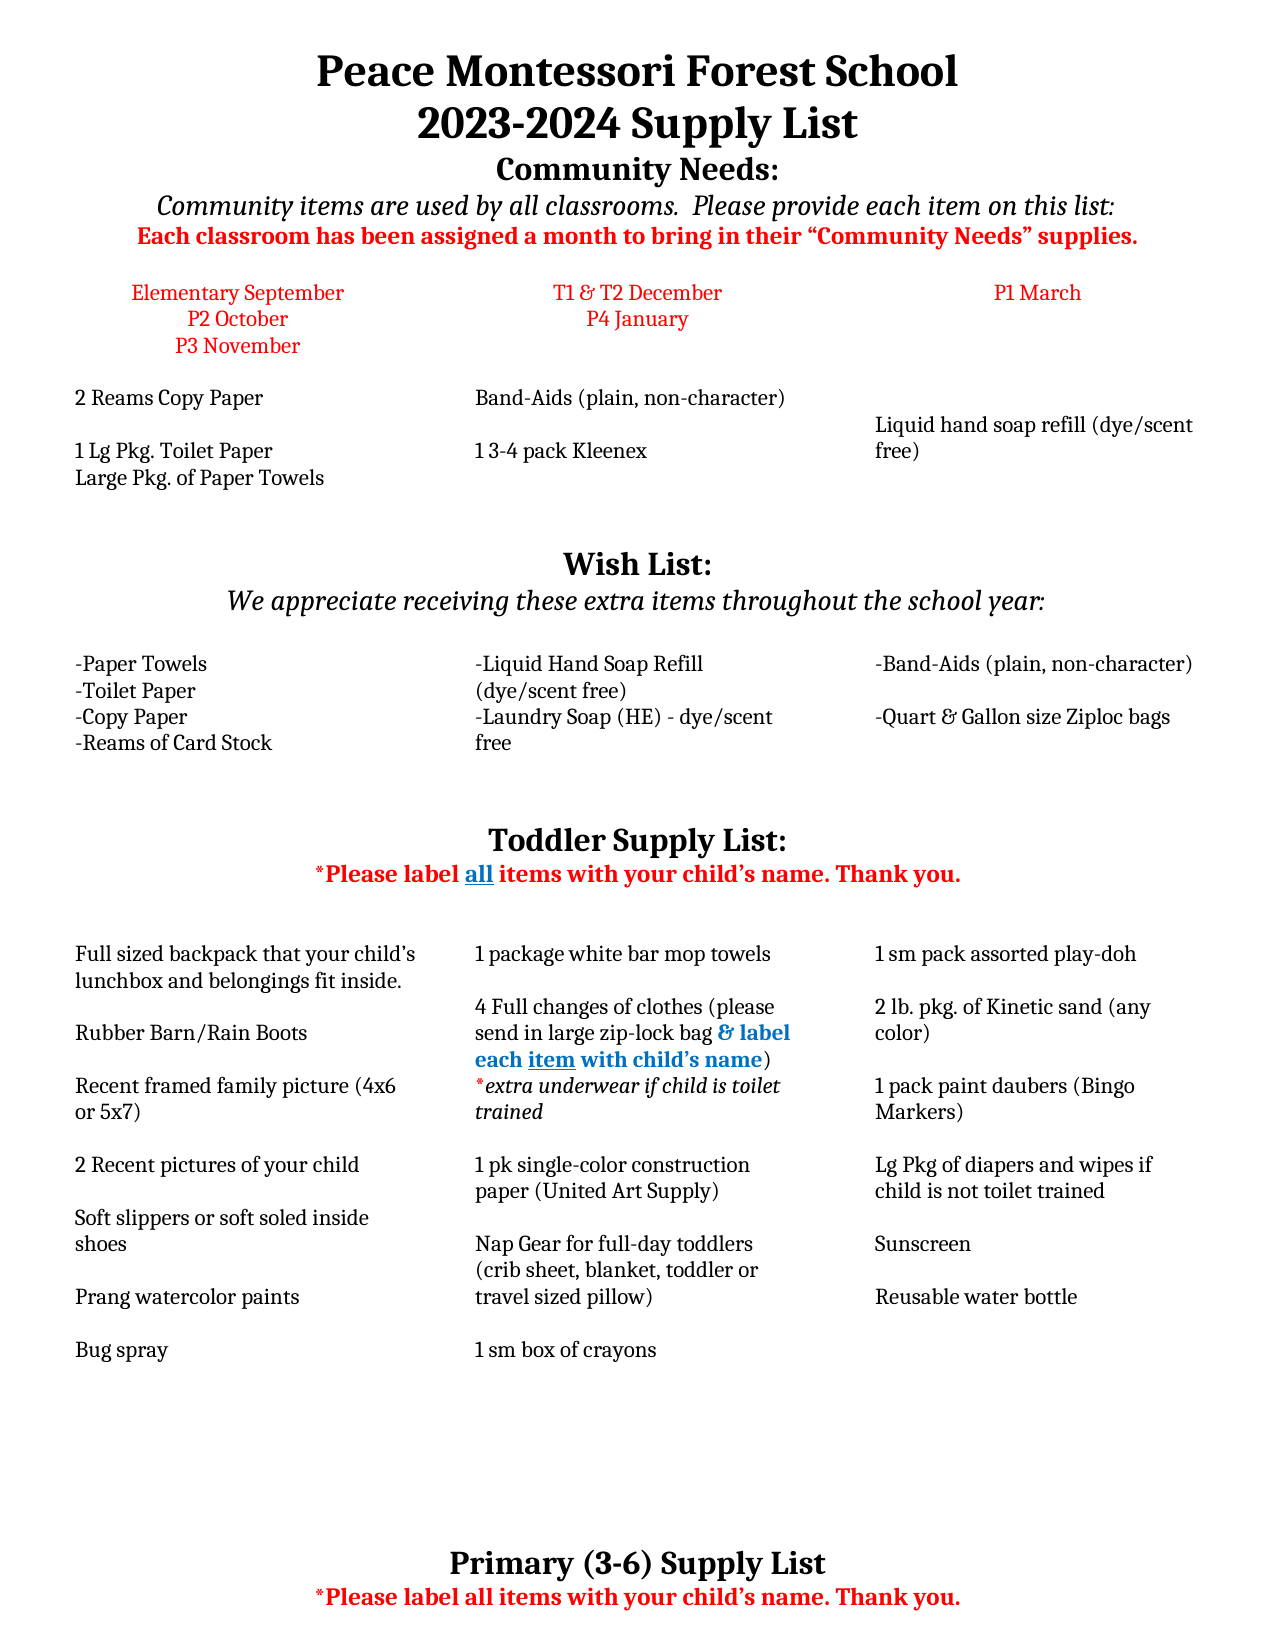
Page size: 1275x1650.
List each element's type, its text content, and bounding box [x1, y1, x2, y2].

text 1 sm box of crayons [475, 1336, 800, 1363]
text -Quart & Gallon size Ziploc bags [875, 704, 1200, 730]
text Sunscreen [875, 1231, 1200, 1257]
text -Band-Aids (plain, non-character) [875, 651, 1200, 677]
text 4 Full changes of clothes (please send in large zip-lock bag & label each item with child’s name) *extra underwear if child is toilet trained [475, 994, 800, 1126]
text T1 & T2 December [475, 280, 800, 306]
text 1 pack paint daubers (Bingo Markers) [875, 1073, 1200, 1126]
text 2 Recent pictures of your child [75, 1152, 400, 1178]
text child is not toilet trained [875, 1178, 1200, 1204]
text Nap Gear for full-day toddlers (crib sheet, blanket, toddler or travel sized pillow) [475, 1231, 800, 1310]
text -Reams of Card Stock [75, 730, 400, 757]
text 2 lb. pkg. of Kinetic sand (any color) [875, 994, 1200, 1046]
text 1 pk single-color construction paper (United Art Supply) [475, 1152, 800, 1204]
text -Toilet Paper [75, 677, 400, 704]
text Each classroom has been assigned a month to bring in their “Community Needs” supplies. [75, 222, 1200, 251]
text P3 November [75, 332, 400, 359]
text Wish List: [75, 546, 1200, 584]
text Community Needs: [75, 150, 1200, 189]
text -Copy Paper [75, 704, 400, 730]
text P4 January [475, 306, 800, 332]
text 2 Reams Copy Paper [75, 385, 400, 412]
text Large Pkg. of Paper Towels [75, 464, 400, 491]
text *Please label all items with your child’s name. Thank you. [75, 1583, 1200, 1612]
text lunchbox and belongings fit inside. [75, 967, 1200, 994]
text *Please label all items with your child’s name. Thank you. [75, 859, 1200, 888]
text -Liquid Hand Soap Refill (dye/scent free) [475, 651, 800, 704]
text 1 Lg Pkg. Toilet Paper [75, 438, 400, 464]
text Toddler Supply List: [75, 821, 1200, 859]
text We appreciate receiving these extra items throughout the school year: [75, 584, 1200, 618]
text 2023-2024 Supply List [75, 98, 1200, 150]
text Recent framed family picture (4x6 or 5x7) [75, 1073, 400, 1126]
text Liquid hand soap refill (dye/scent free) [875, 412, 1200, 464]
text P2 October [75, 306, 400, 332]
text Peace Montessori Forest School [75, 45, 1200, 98]
text 1 3-4 pack Kleenex [475, 438, 800, 464]
text Prang watercolor paints [75, 1284, 400, 1310]
text Soft slippers or soft soled inside shoes [75, 1204, 400, 1257]
text Primary (3-6) Supply List [75, 1545, 1200, 1583]
text Band-Aids (plain, non-character) [475, 385, 800, 412]
text Elementary September [75, 280, 400, 306]
text -Paper Towels [75, 651, 400, 677]
text P1 March [875, 280, 1200, 306]
text Reusable water bottle [875, 1284, 1200, 1310]
text -Laundry Soap (HE) - dye/scent free [475, 704, 800, 757]
text Full sized backpack that your child’s 1 package white bar mop towels 1 sm pack assorted play-doh [75, 941, 1200, 967]
text Community items are used by all classrooms. Please provide each item on this list: [75, 189, 1200, 222]
text Lg Pkg of diapers and wipes if [875, 1152, 1200, 1178]
text Bug spray [75, 1336, 400, 1363]
text Rubber Barn/Rain Boots [75, 1020, 400, 1046]
